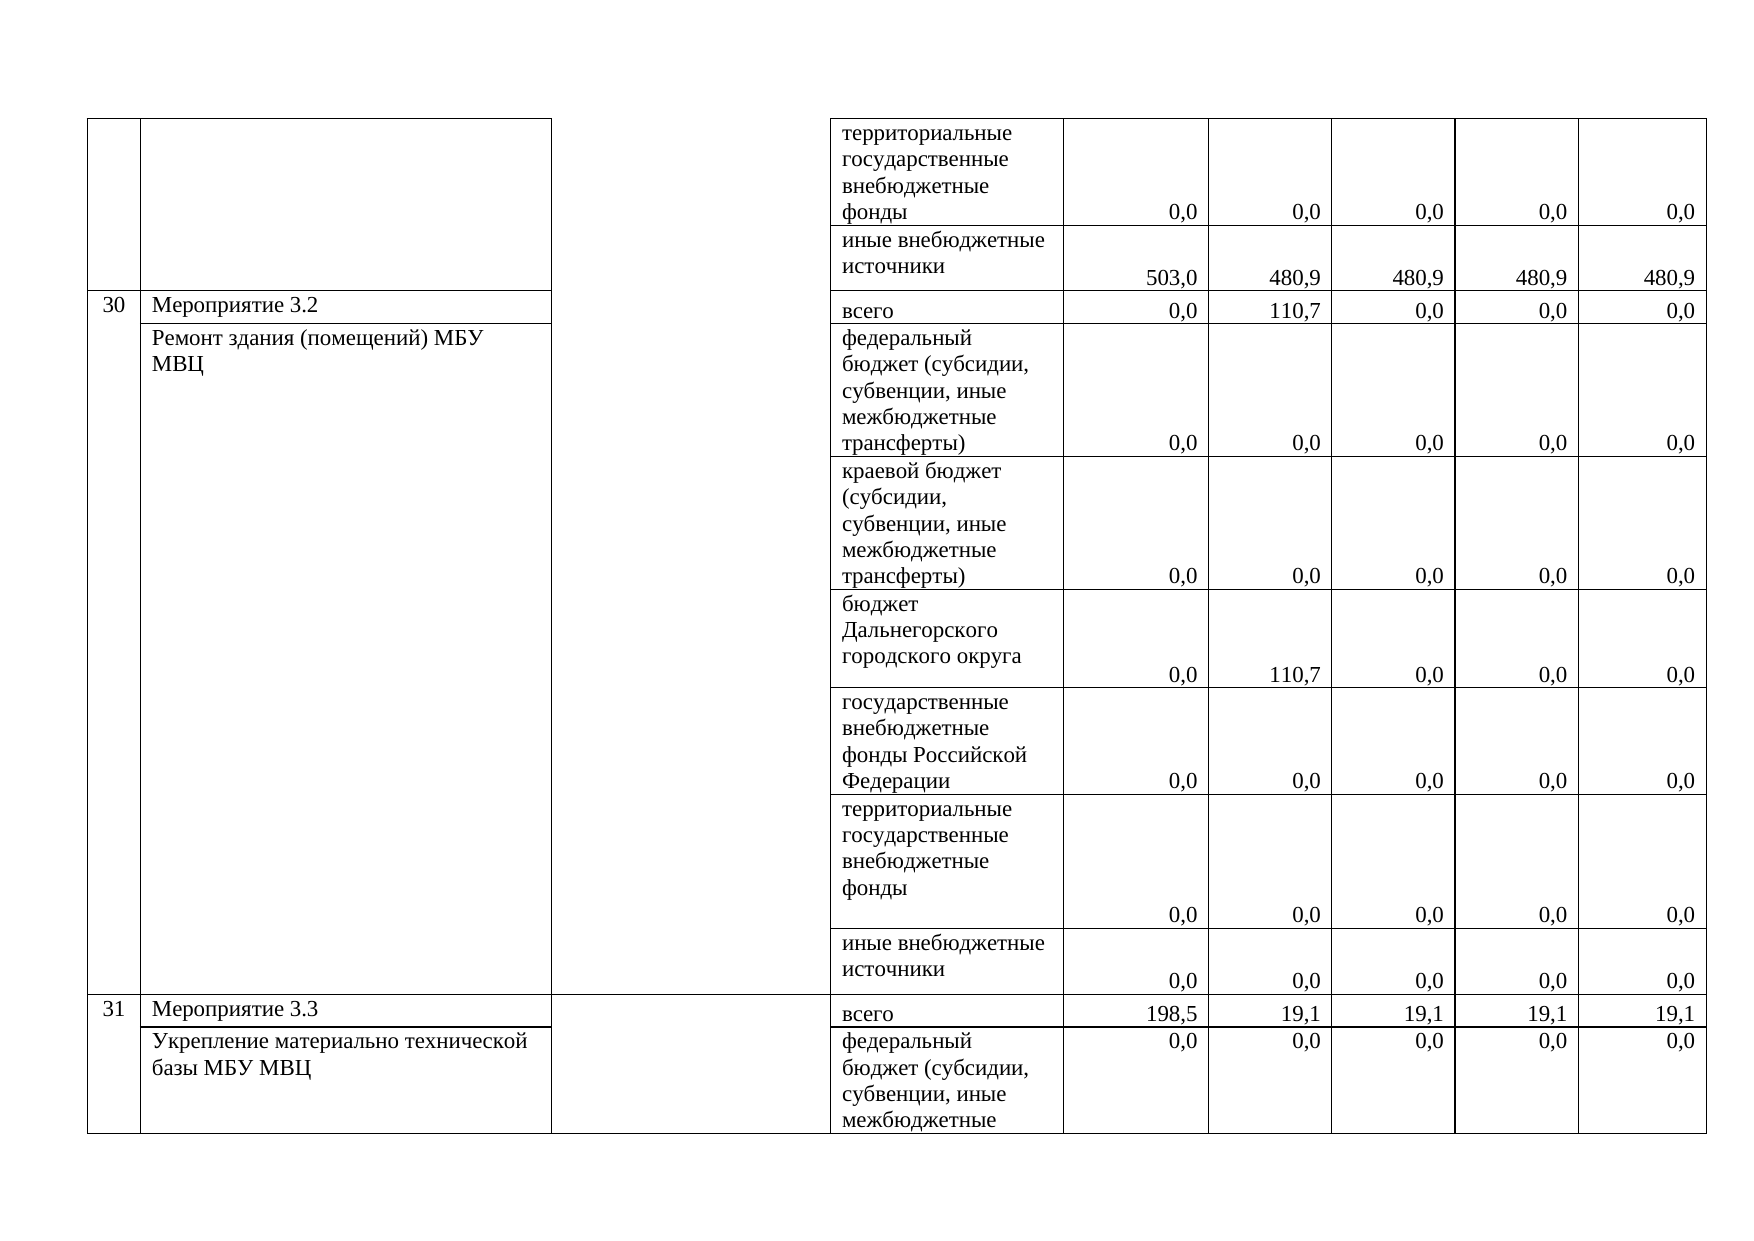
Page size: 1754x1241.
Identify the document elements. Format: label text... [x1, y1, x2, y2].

table_cell территориальные государственные внебюджетные фонды [831, 795, 1063, 928]
table_cell 0,0 [1456, 688, 1578, 793]
table_cell 0,0 [1332, 324, 1454, 456]
table_cell 0,0 [1332, 119, 1454, 224]
table_cell 19,1 [1332, 995, 1454, 1026]
table_cell 0,0 [1579, 119, 1706, 224]
table_cell 0,0 [1209, 457, 1331, 589]
table_cell 198,5 [1064, 995, 1208, 1026]
table_cell 0,0 [1332, 929, 1454, 993]
table_cell [552, 995, 830, 1133]
table_cell 0,0 [1064, 590, 1208, 687]
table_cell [831, 1028, 1063, 1133]
table_cell [552, 290, 830, 993]
table_cell 0,0 [1209, 929, 1331, 993]
table_cell 480,9 [1209, 226, 1331, 290]
table_cell 0,0 [1064, 795, 1208, 928]
table_cell 0,0 [1579, 291, 1706, 323]
table_cell всего [831, 995, 1063, 1026]
table_cell Мероприятие 3.2 [141, 291, 551, 323]
table_cell 0,0 [1456, 590, 1578, 687]
table_cell Мероприятие 3.3 [141, 995, 551, 1026]
table_cell федеральный бюджет (субсидии, субвенции, иные межбюджетные трансферты) [831, 324, 1063, 456]
table_cell 110,7 [1209, 590, 1331, 687]
table_cell 19,1 [1456, 995, 1578, 1026]
table_cell 19,1 [1209, 995, 1331, 1026]
table_cell 480,9 [1456, 226, 1578, 290]
table_cell 0,0 [1579, 929, 1706, 993]
table_cell 19,1 [1579, 995, 1706, 1026]
table_cell 0,0 [1332, 291, 1454, 323]
table_cell 0,0 [1579, 324, 1706, 456]
table_cell 0,0 [1579, 590, 1706, 687]
table_cell 0,0 [1209, 1028, 1331, 1133]
table_cell 503,0 [1064, 226, 1208, 290]
table_cell 0,0 [1064, 324, 1208, 456]
table_cell 0,0 [1064, 1028, 1208, 1133]
table_cell государственные внебюджетные фонды Российской Федерации [831, 688, 1063, 793]
table_cell 0,0 [1064, 929, 1208, 993]
table_cell 0,0 [1456, 119, 1578, 224]
table_cell 0,0 [1456, 929, 1578, 993]
table_cell 0,0 [1579, 457, 1706, 589]
table_cell иные внебюджетные источники [831, 929, 1063, 993]
table_cell бюджет Дальнегорского городского округа [831, 590, 1063, 687]
table_cell 0,0 [1579, 795, 1706, 928]
table_cell 0,0 [1209, 688, 1331, 793]
table_cell 110,7 [1209, 291, 1331, 323]
table_cell 0,0 [1209, 324, 1331, 456]
table_cell 0,0 [1456, 795, 1578, 928]
table_cell 0,0 [1064, 291, 1208, 323]
table_cell 0,0 [1456, 324, 1578, 456]
table_cell 0,0 [1332, 688, 1454, 793]
table_cell 0,0 [1456, 457, 1578, 589]
table_cell 0,0 [1332, 1028, 1454, 1133]
table_cell 480,9 [1579, 226, 1706, 290]
table_cell 480,9 [1332, 226, 1454, 290]
table_cell 0,0 [1209, 795, 1331, 928]
table_cell 0,0 [1456, 1028, 1578, 1133]
table_cell 0,0 [1579, 1028, 1706, 1133]
table_cell 0,0 [1209, 119, 1331, 224]
table_cell 0,0 [1332, 795, 1454, 928]
table_cell 0,0 [1064, 688, 1208, 793]
table_cell 30 [88, 291, 140, 993]
table_cell 0,0 [1064, 457, 1208, 589]
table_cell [141, 1028, 551, 1133]
table_cell 31 [88, 995, 140, 1133]
table_cell Ремонт здания (помещений) МБУ МВЦ [141, 324, 551, 993]
table_cell 0,0 [1456, 291, 1578, 323]
table_cell 0,0 [1332, 590, 1454, 687]
table_cell всего [831, 291, 1063, 323]
table_cell территориальные государственные внебюджетные фонды [831, 119, 1063, 224]
table_cell 0,0 [1332, 457, 1454, 589]
table_cell иные внебюджетные источники [831, 226, 1063, 290]
table_cell краевой бюджет (субсидии, субвенции, иные межбюджетные трансферты) [831, 457, 1063, 589]
table_cell 0,0 [1579, 688, 1706, 793]
table_cell 0,0 [1064, 119, 1208, 224]
